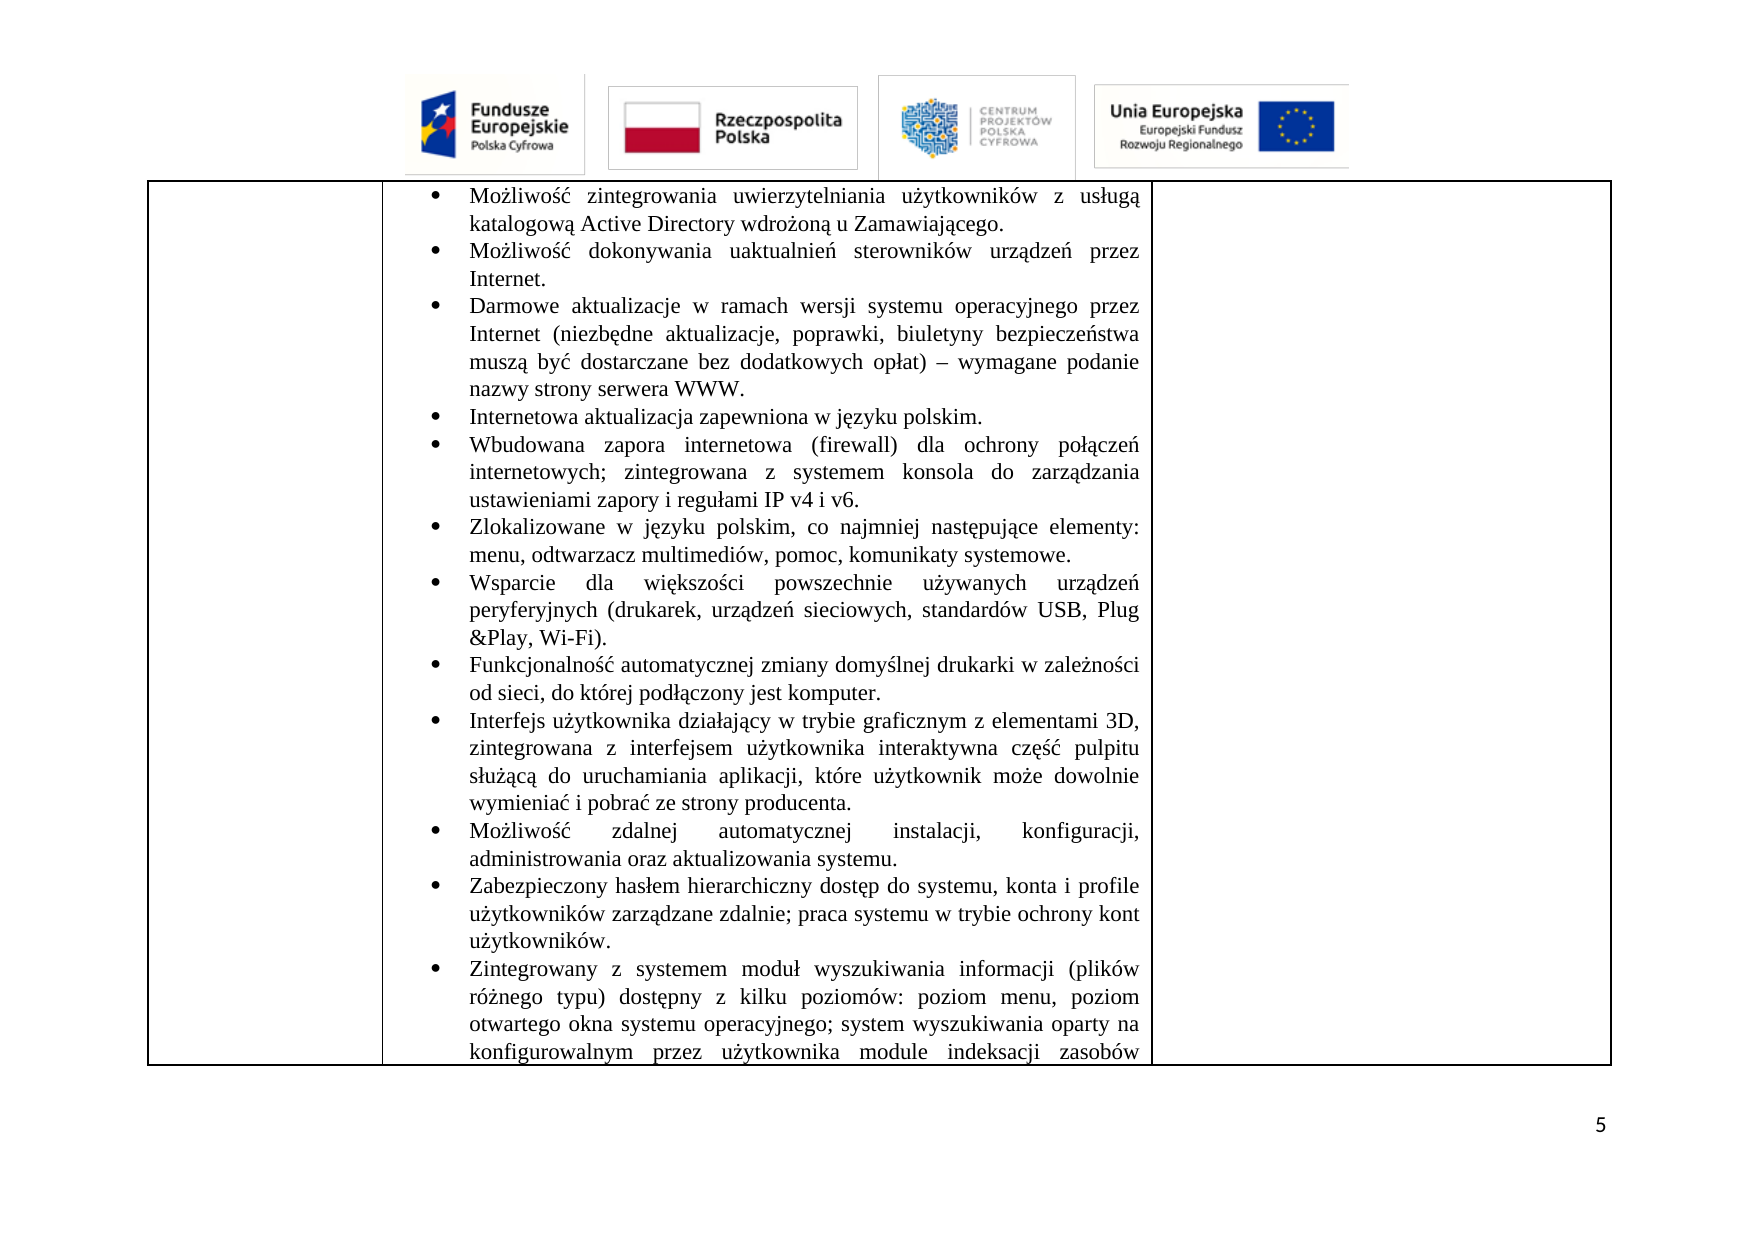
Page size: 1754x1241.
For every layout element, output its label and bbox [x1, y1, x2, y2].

table_cell [1153, 182, 1610, 1064]
table_cell [383, 182, 1151, 1064]
table_cell [149, 182, 382, 1064]
